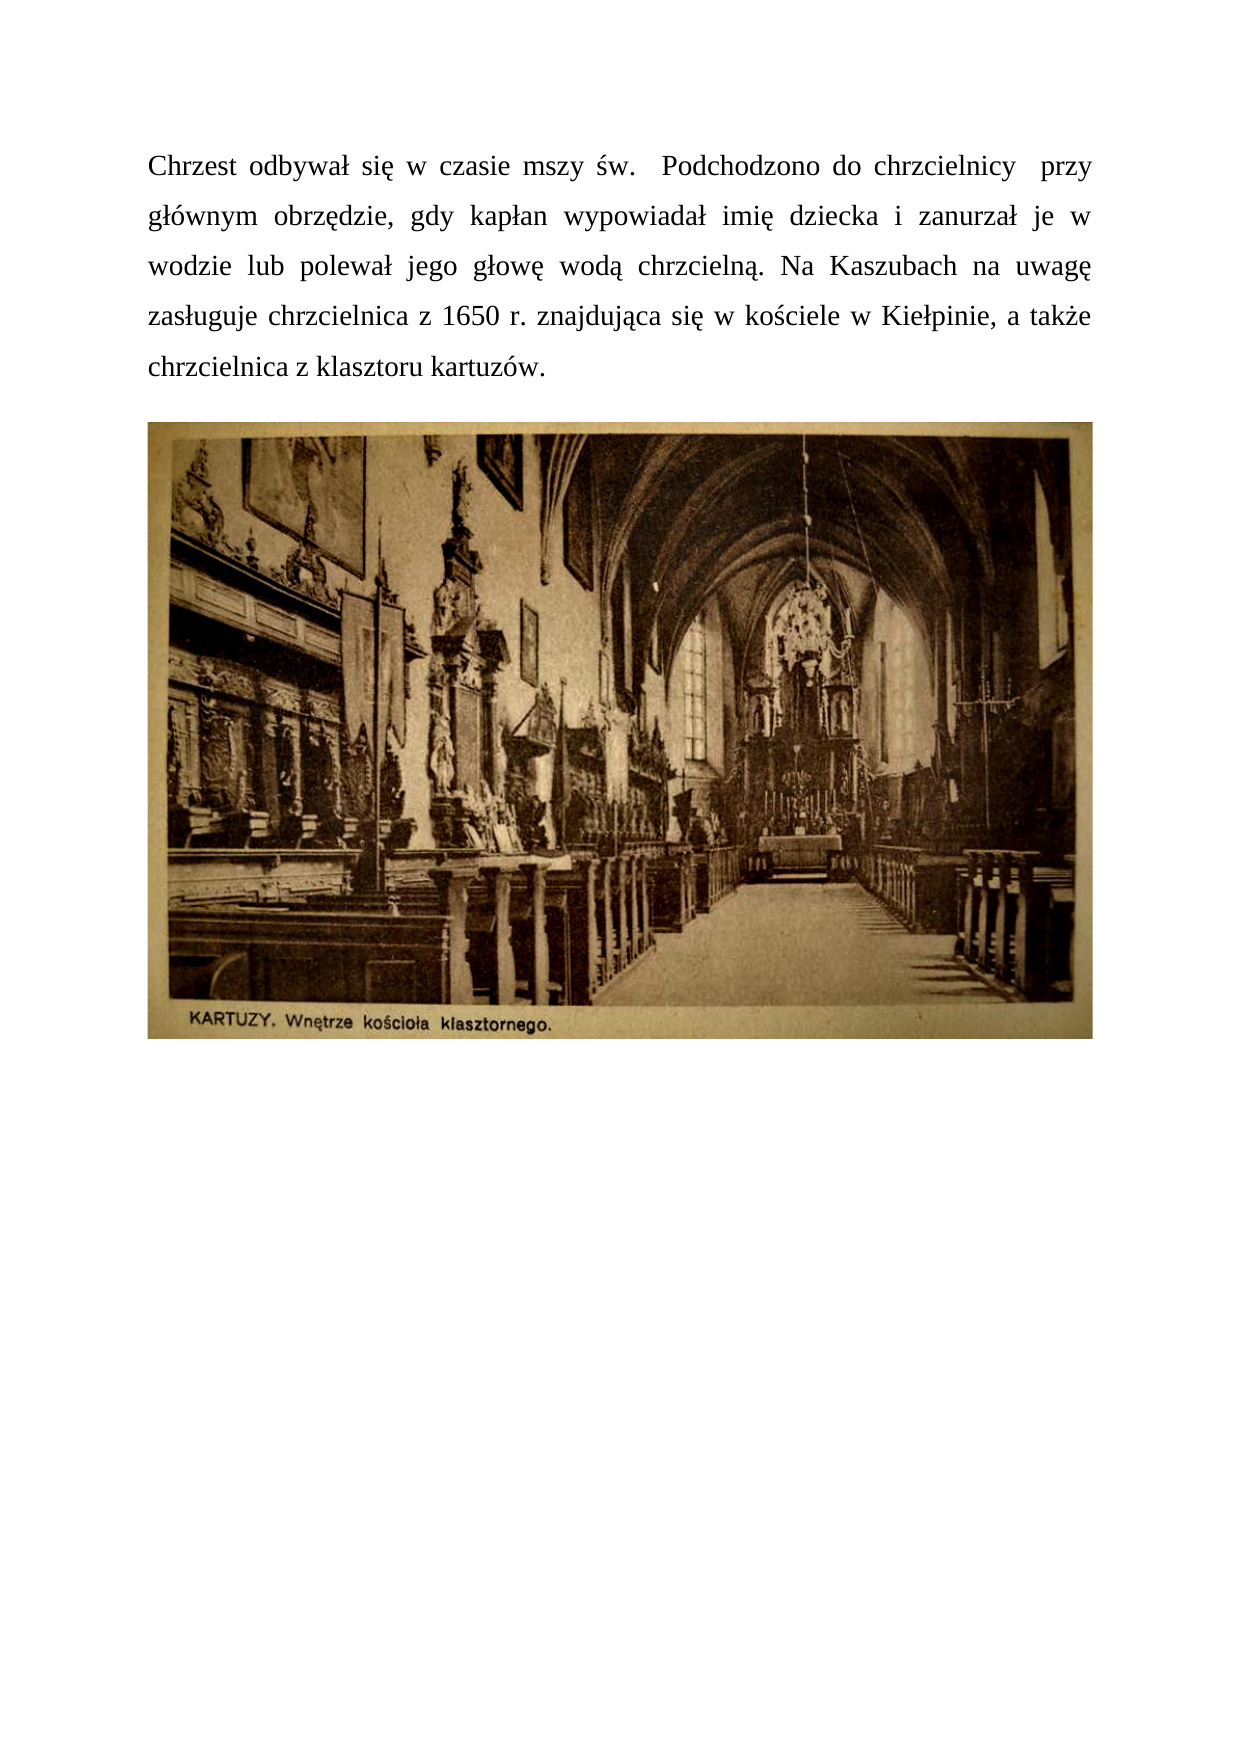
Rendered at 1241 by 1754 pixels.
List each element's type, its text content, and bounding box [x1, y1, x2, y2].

picture [147, 422, 1093, 1039]
text Chrzest odbywał się w czasie mszy św. Podchodzono do chrzcielnicy przy głównym obrzędzie, gdy kapłan wypowiadał imię dziecka i zanurzał je w wodzie lub polewał jego głowę wodą chrzcielną. Na Kaszubach na uwagę zasługuje chrzcielnica z 1650 r. znajdująca się w kościele w Kiełpinie, a także chrzcielnica z klasztoru kartuzów. [148, 148, 1093, 382]
